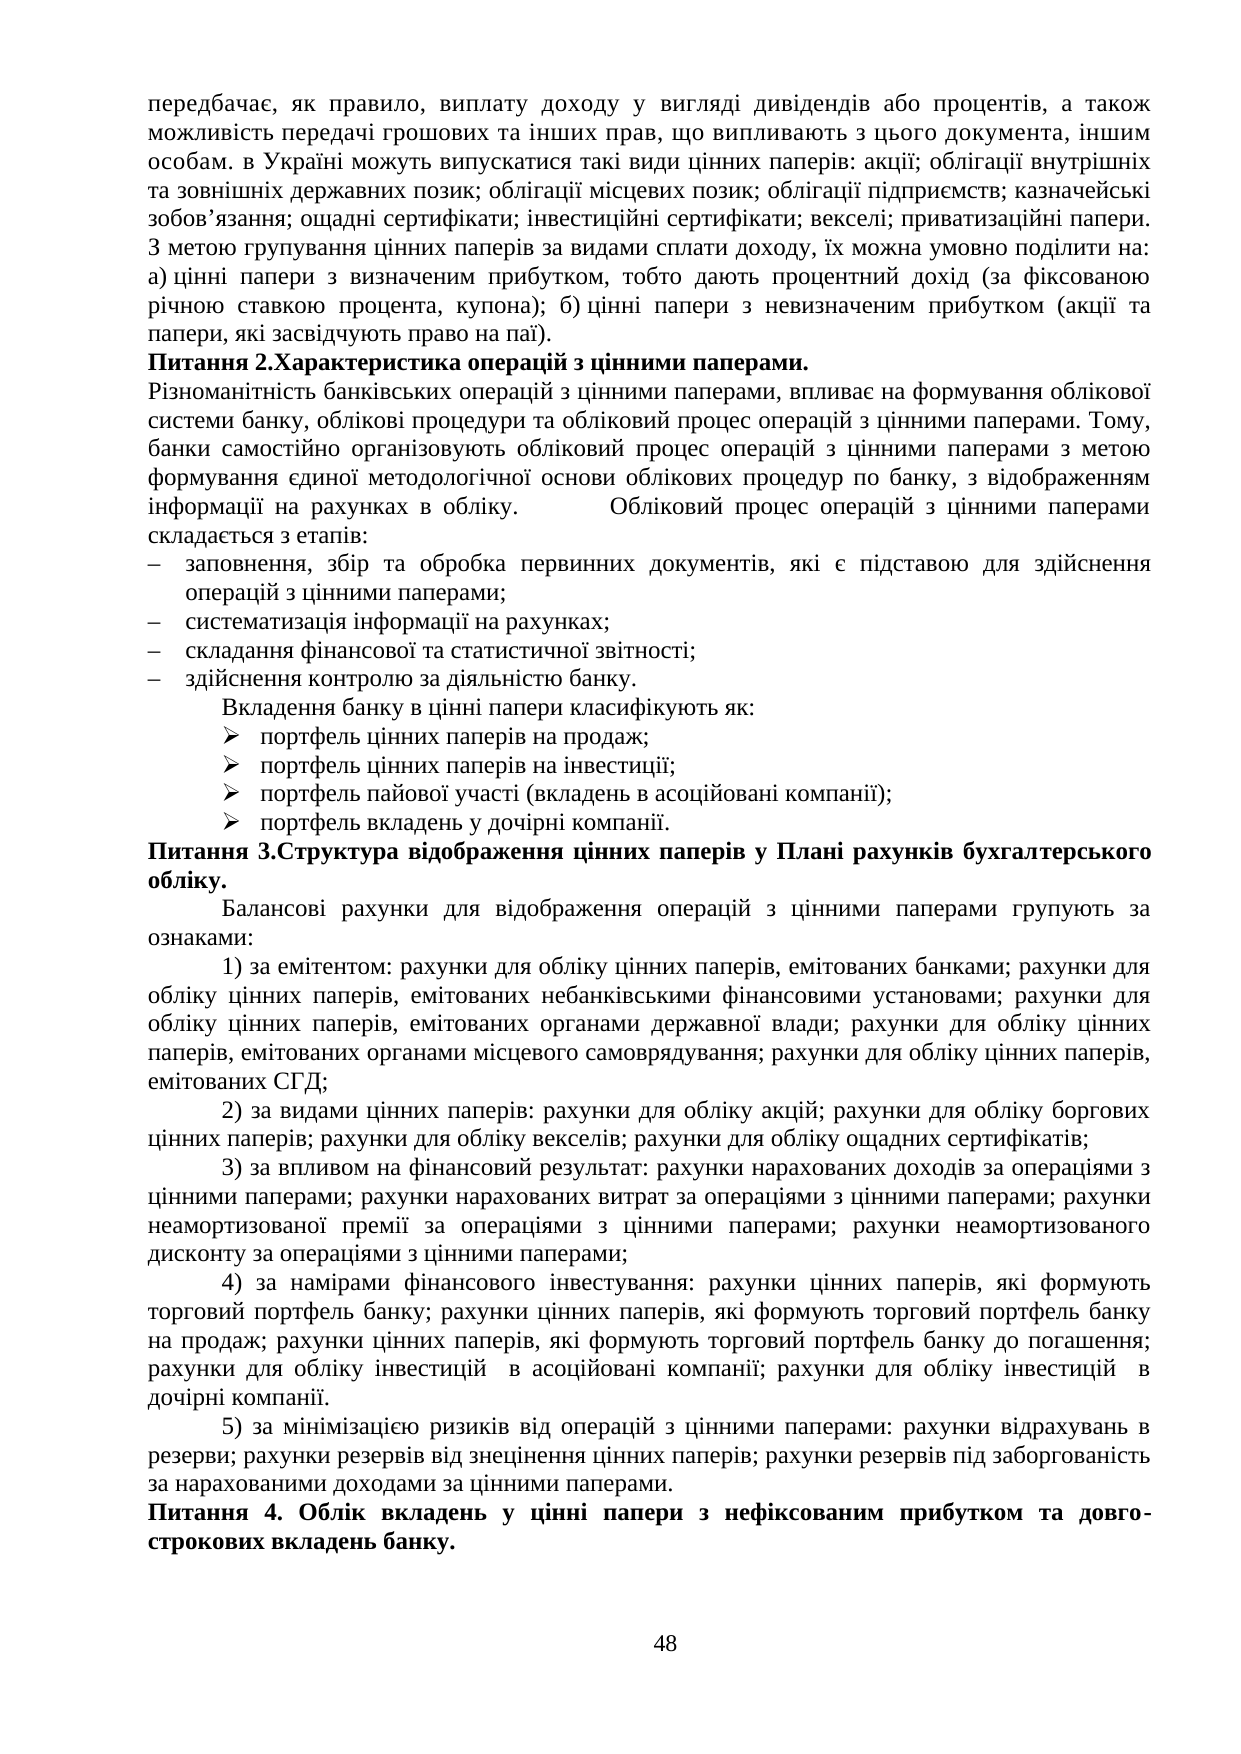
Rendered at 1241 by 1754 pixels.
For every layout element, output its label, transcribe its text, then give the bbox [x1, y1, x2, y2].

list портфель цінних паперів на інвестиції; [148, 750, 1152, 778]
text Питання 3.Структура відображення цінних паперів у Плані рахунків бухгалтерського обліку. [148, 836, 1152, 893]
text Вкладення банку в цінні папери класифікують як: [148, 692, 1152, 721]
list систематизація інформації на рахунках; [148, 606, 1152, 635]
list здійснення контролю за діяльністю банку. [148, 663, 1152, 692]
text 5) за мінімізацією ризиків від операцій з цінними паперами: рахунки відрахувань в резерви; рахунки резервів від знецінення цінних паперів; рахунки резервів під заборгованість за нарахованими доходами за цінними паперами. [148, 1411, 1152, 1497]
text 3) за впливом на фінансовий результат: рахунки нарахованих доходів за операціями з цінними паперами; рахунки нарахованих витрат за операціями з цінними паперами; рахунки неамортизованої премії за операціями з цінними паперами; рахунки неамортизованого дисконту за операціями з цінними паперами; [148, 1152, 1152, 1267]
text Питання 2.Характеристика операцій з цінними паперами. [148, 347, 1152, 376]
list портфель вкладень у дочірні компанії. [148, 807, 1152, 836]
text 2) за видами цінних паперів: рахунки для обліку акцій; рахунки для обліку боргових цінних паперів; рахунки для обліку векселів; рахунки для обліку ощадних сертифікатів; [148, 1095, 1152, 1152]
text Різноманітність банківських операцій з цінними паперами, впливає на формування облікової системи банку, облікові процедури та обліковий процес операцій з цінними паперами. Тому, банки самостійно організовують обліковий процес операцій з цінними паперами з метою формування єдиної методологічної основи облікових процедур по банку, з відображенням інформації на рахунках в обліку. Обліковий процес операцій з цінними паперами складається з етапів: [148, 376, 1152, 548]
list портфель цінних паперів на продаж; [148, 721, 1152, 750]
list заповнення, збір та обробка первинних документів, які є підставою для здійснення операцій з цінними паперами; [148, 548, 1152, 606]
text 4) за намірами фінансового інвестування: рахунки цінних паперів, які формують торговий портфель банку; рахунки цінних паперів, які формують торговий портфель банку на продаж; рахунки цінних паперів, які формують торговий портфель банку до погашення; рахунки для обліку інвестицій в асоційовані компанії; рахунки для обліку інвестицій в дочірні компанії. [148, 1267, 1152, 1411]
text Питання 4. Облік вкладень у цінні папери з нефіксованим прибутком та довгострокових вкладень банку. [148, 1497, 1152, 1555]
text Балансові рахунки для відображення операцій з цінними паперами групують за ознаками: [148, 893, 1152, 951]
list складання фінансової та статистичної звітності; [148, 635, 1152, 663]
list портфель пайової участі (вкладень в асоційовані компанії); [148, 778, 1152, 807]
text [148, 88, 1152, 347]
text 1) за емітентом: рахунки для обліку цінних паперів, емітованих банками; рахунки для обліку цінних паперів, емітованих небанківськими фінансовими установами; рахунки для обліку цінних паперів, емітованих органами державної влади; рахунки для обліку цінних паперів, емітованих органами місцевого самоврядування; рахунки для обліку цінних паперів, емітованих СГД; [148, 951, 1152, 1095]
